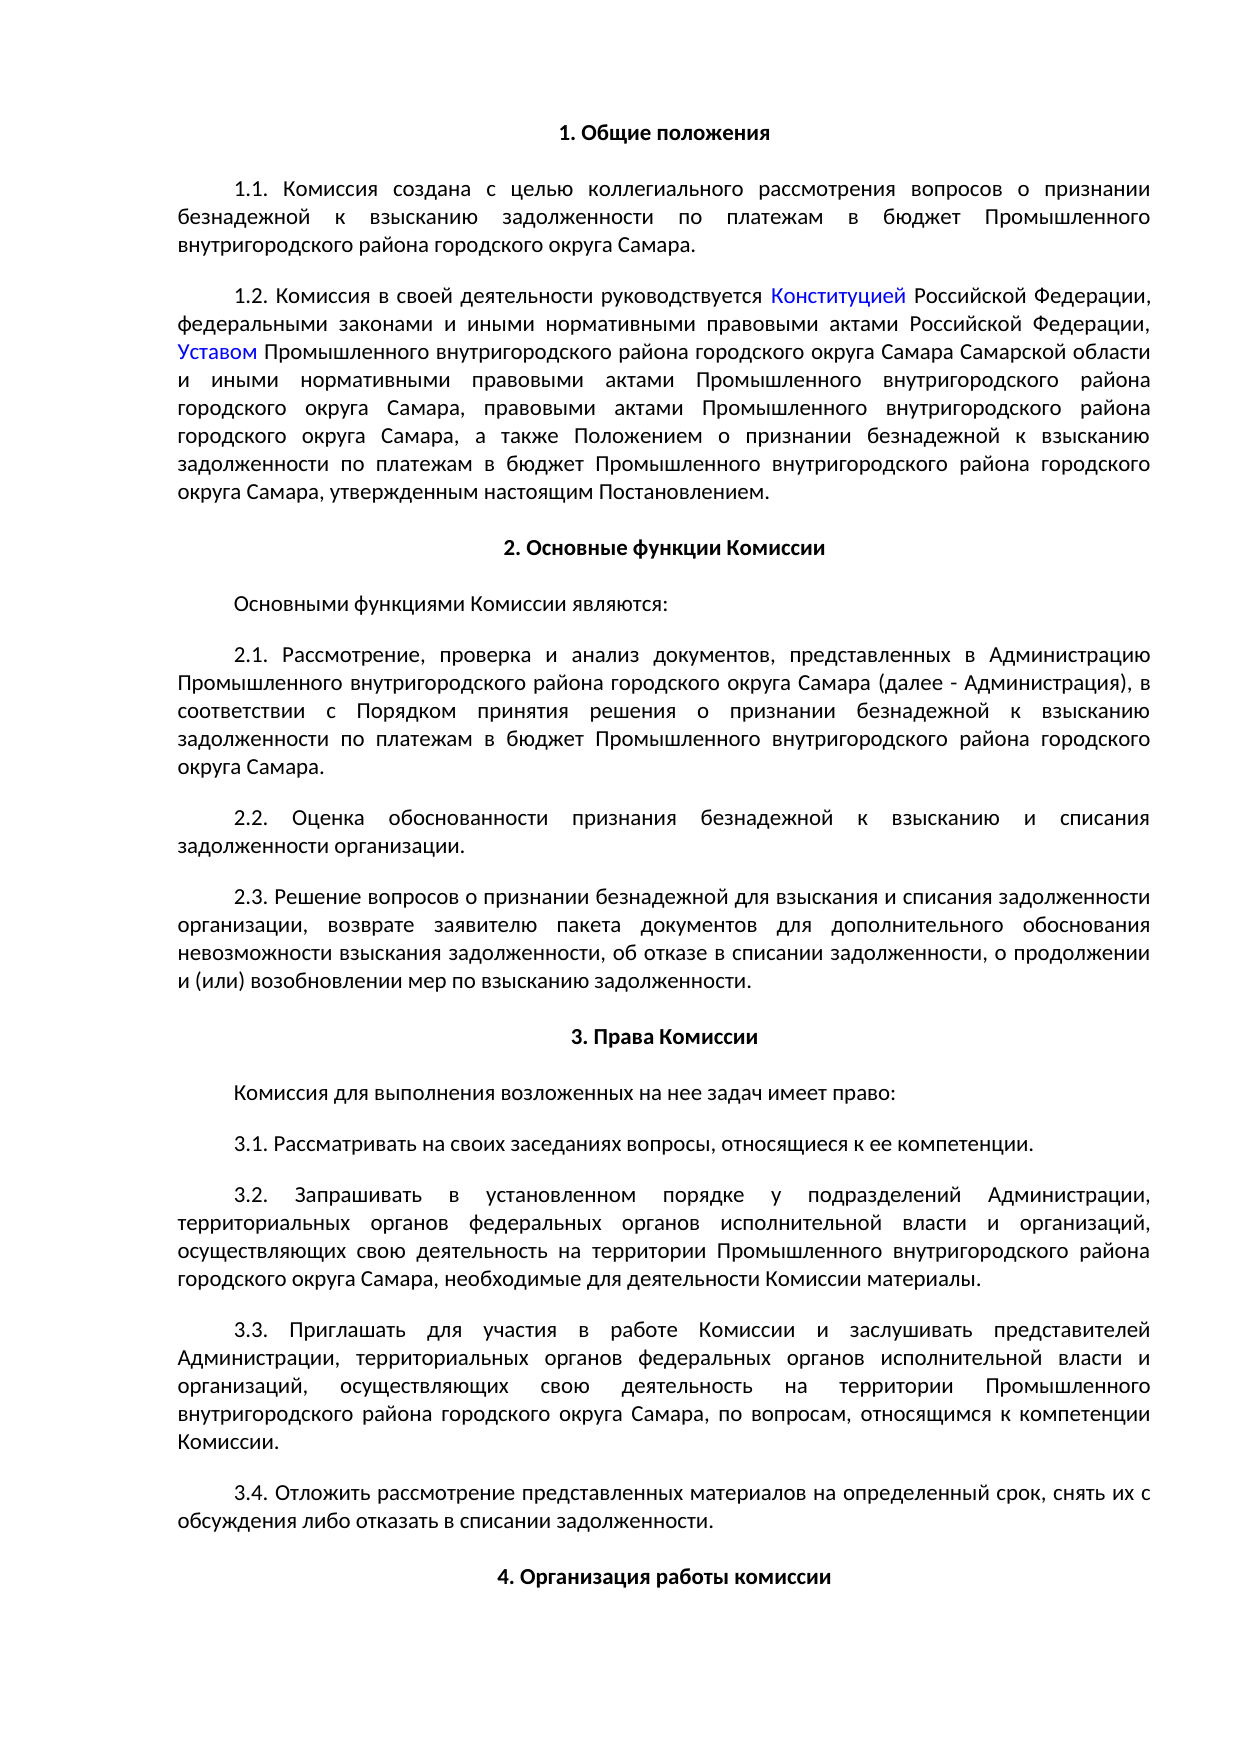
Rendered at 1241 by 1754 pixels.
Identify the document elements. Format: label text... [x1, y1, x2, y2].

text Комиссия для выполнения возложенных на нее задач имеет право: [177, 1078, 1152, 1106]
text 2.3. Решение вопросов о признании безнадежной для взыскания и списания задолженности организации, возврате заявителю пакета документов для дополнительного обоснования невозможности взыскания задолженности, об отказе в списании задолженности, о продолжении и (или) возобновлении мер по взысканию задолженности. [177, 882, 1152, 994]
text 3.2. Запрашивать в установленном порядке у подразделений Администрации, территориальных органов федеральных органов исполнительной власти и организаций, осуществляющих свою деятельность на территории Промышленного внутригородского района городского округа Самара, необходимые для деятельности Комиссии материалы. [177, 1180, 1152, 1292]
text 2.2. Оценка обоснованности признания безнадежной к взысканию и списания задолженности организации. [177, 803, 1152, 859]
text 1.1. Комиссия создана с целью коллегиального рассмотрения вопросов о признании безнадежной к взысканию задолженности по платежам в бюджет Промышленного внутригородского района городского округа Самара. [177, 174, 1152, 258]
text Основными функциями Комиссии являются: [177, 589, 1152, 617]
title 1. Общие положения [177, 118, 1152, 146]
text 3.4. Отложить рассмотрение представленных материалов на определенный срок, снять их с обсуждения либо отказать в списании задолженности. [177, 1478, 1152, 1534]
title 2. Основные функции Комиссии [177, 533, 1152, 561]
title 4. Организация работы комиссии [177, 1562, 1152, 1590]
text 3.1. Рассматривать на своих заседаниях вопросы, относящиеся к ее компетенции. [177, 1129, 1152, 1157]
text 1.2. Комиссия в своей деятельности руководствуется Конституцией Российской Федерации, федеральными законами и иными нормативными правовыми актами Российской Федерации, Уставом Промышленного внутригородского района городского округа Самара Самарской области и иными нормативными правовыми актами Промышленного внутригородского района городского округа Самара, правовыми актами Промышленного внутригородского района городского округа Самара, а также Положением о признании безнадежной к взысканию задолженности по платежам в бюджет Промышленного внутригородского района городского округа Самара, утвержденным настоящим Постановлением. [177, 281, 1152, 505]
title 3. Права Комиссии [177, 1022, 1152, 1050]
text 3.3. Приглашать для участия в работе Комиссии и заслушивать представителей Администрации, территориальных органов федеральных органов исполнительной власти и организаций, осуществляющих свою деятельность на территории Промышленного внутригородского района городского округа Самара, по вопросам, относящимся к компетенции Комиссии. [177, 1315, 1152, 1455]
text 2.1. Рассмотрение, проверка и анализ документов, представленных в Администрацию Промышленного внутригородского района городского округа Самара (далее - Администрация), в соответствии с Порядком принятия решения о признании безнадежной к взысканию задолженности по платежам в бюджет Промышленного внутригородского района городского округа Самара. [177, 640, 1152, 780]
